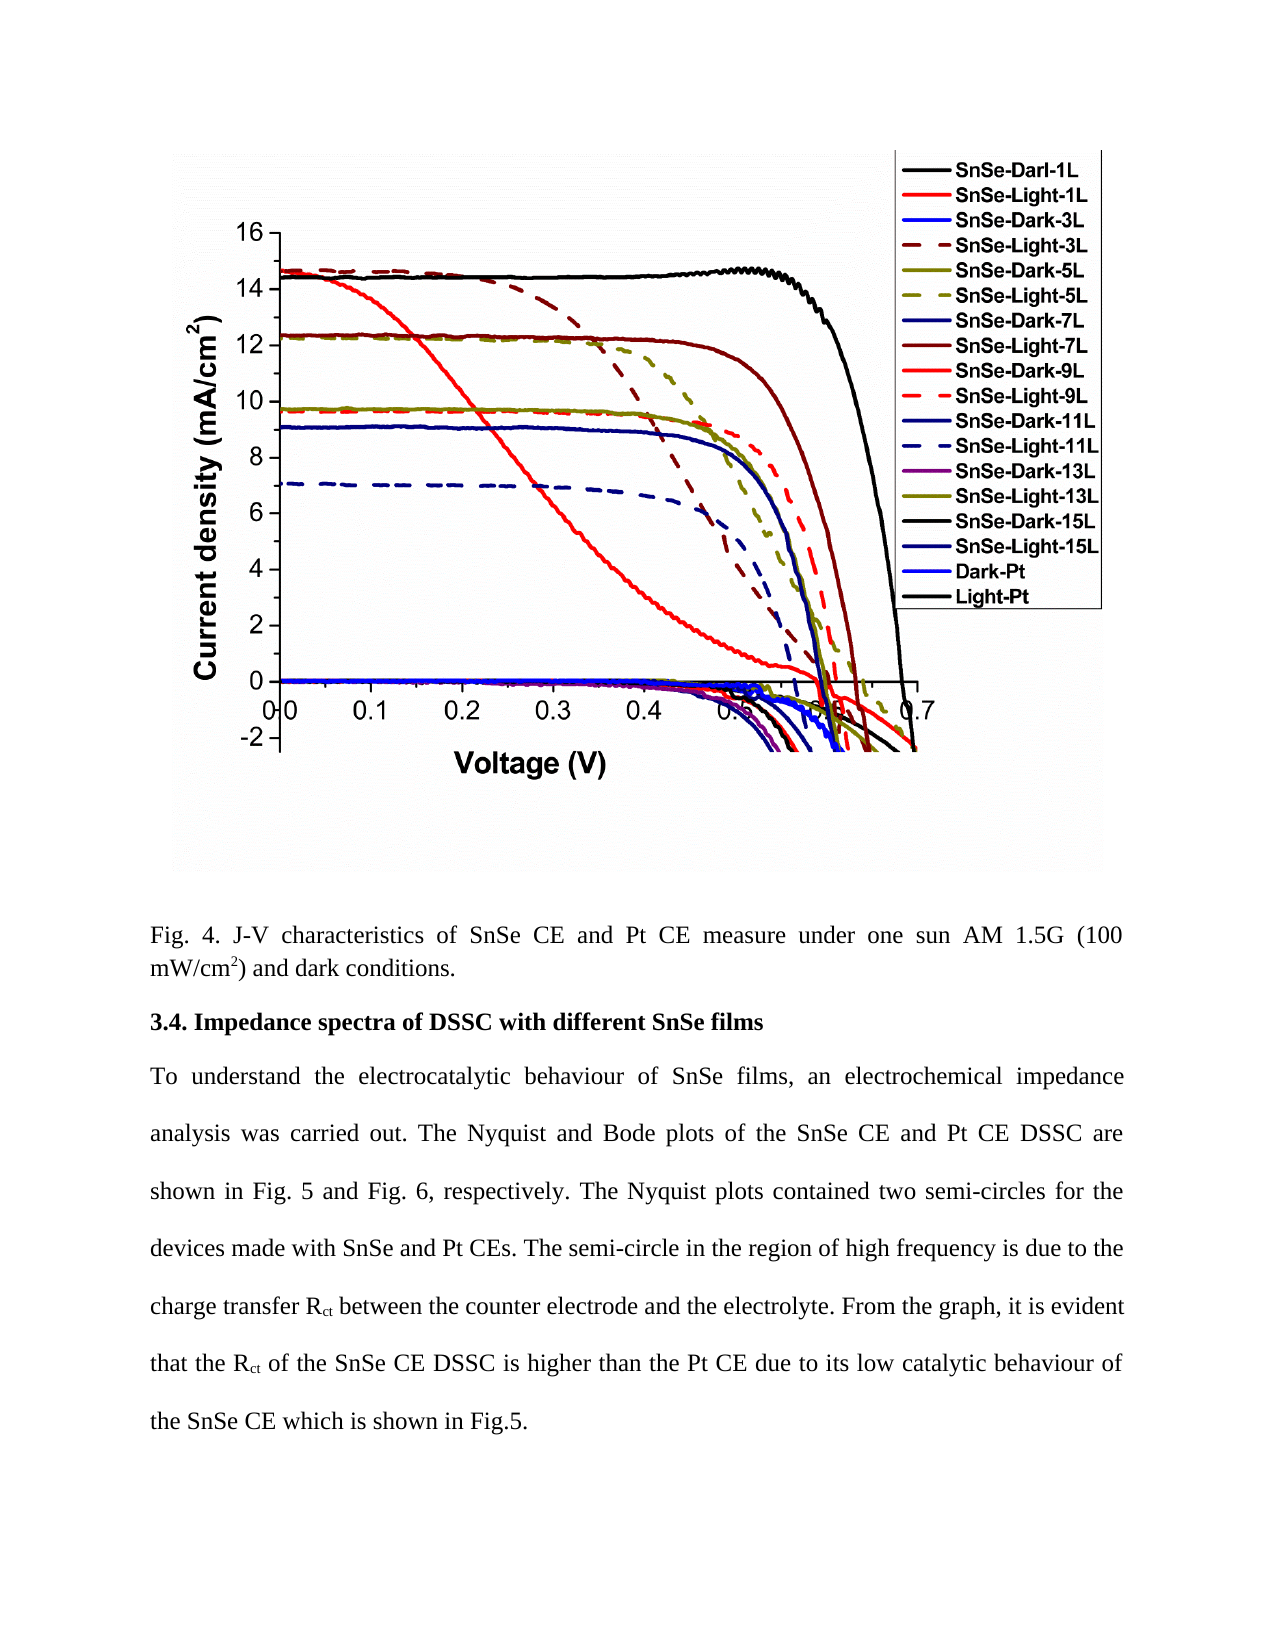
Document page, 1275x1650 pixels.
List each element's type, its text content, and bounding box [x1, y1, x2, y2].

text 3.4. Impedance spectra of DSSC with different SnSe films [150, 1007, 1125, 1036]
text To understand the electrocatalytic behaviour of SnSe films, an electrochemical impedance analysis was carried out. The Nyquist and Bode plots of the SnSe CE and Pt CE DSSC are shown in Fig. 5 and Fig. 6, respectively. The Nyquist plots contained two semi-circles for the devices made with SnSe and Pt CEs. The semi-circle in the region of high frequency is due to the charge transfer Rct between the counter electrode and the electrolyte. From the graph, it is evident that the Rct of the SnSe CE DSSC is higher than the Pt CE due to its low catalytic behaviour of the SnSe CE which is shown in Fig.5. [150, 1061, 1125, 1434]
picture [170, 150, 1105, 872]
text Fig. 4. J-V characteristics of SnSe CE and Pt CE measure under one sun AM 1.5G (100 mW/cm2) and dark conditions. [150, 920, 1125, 982]
